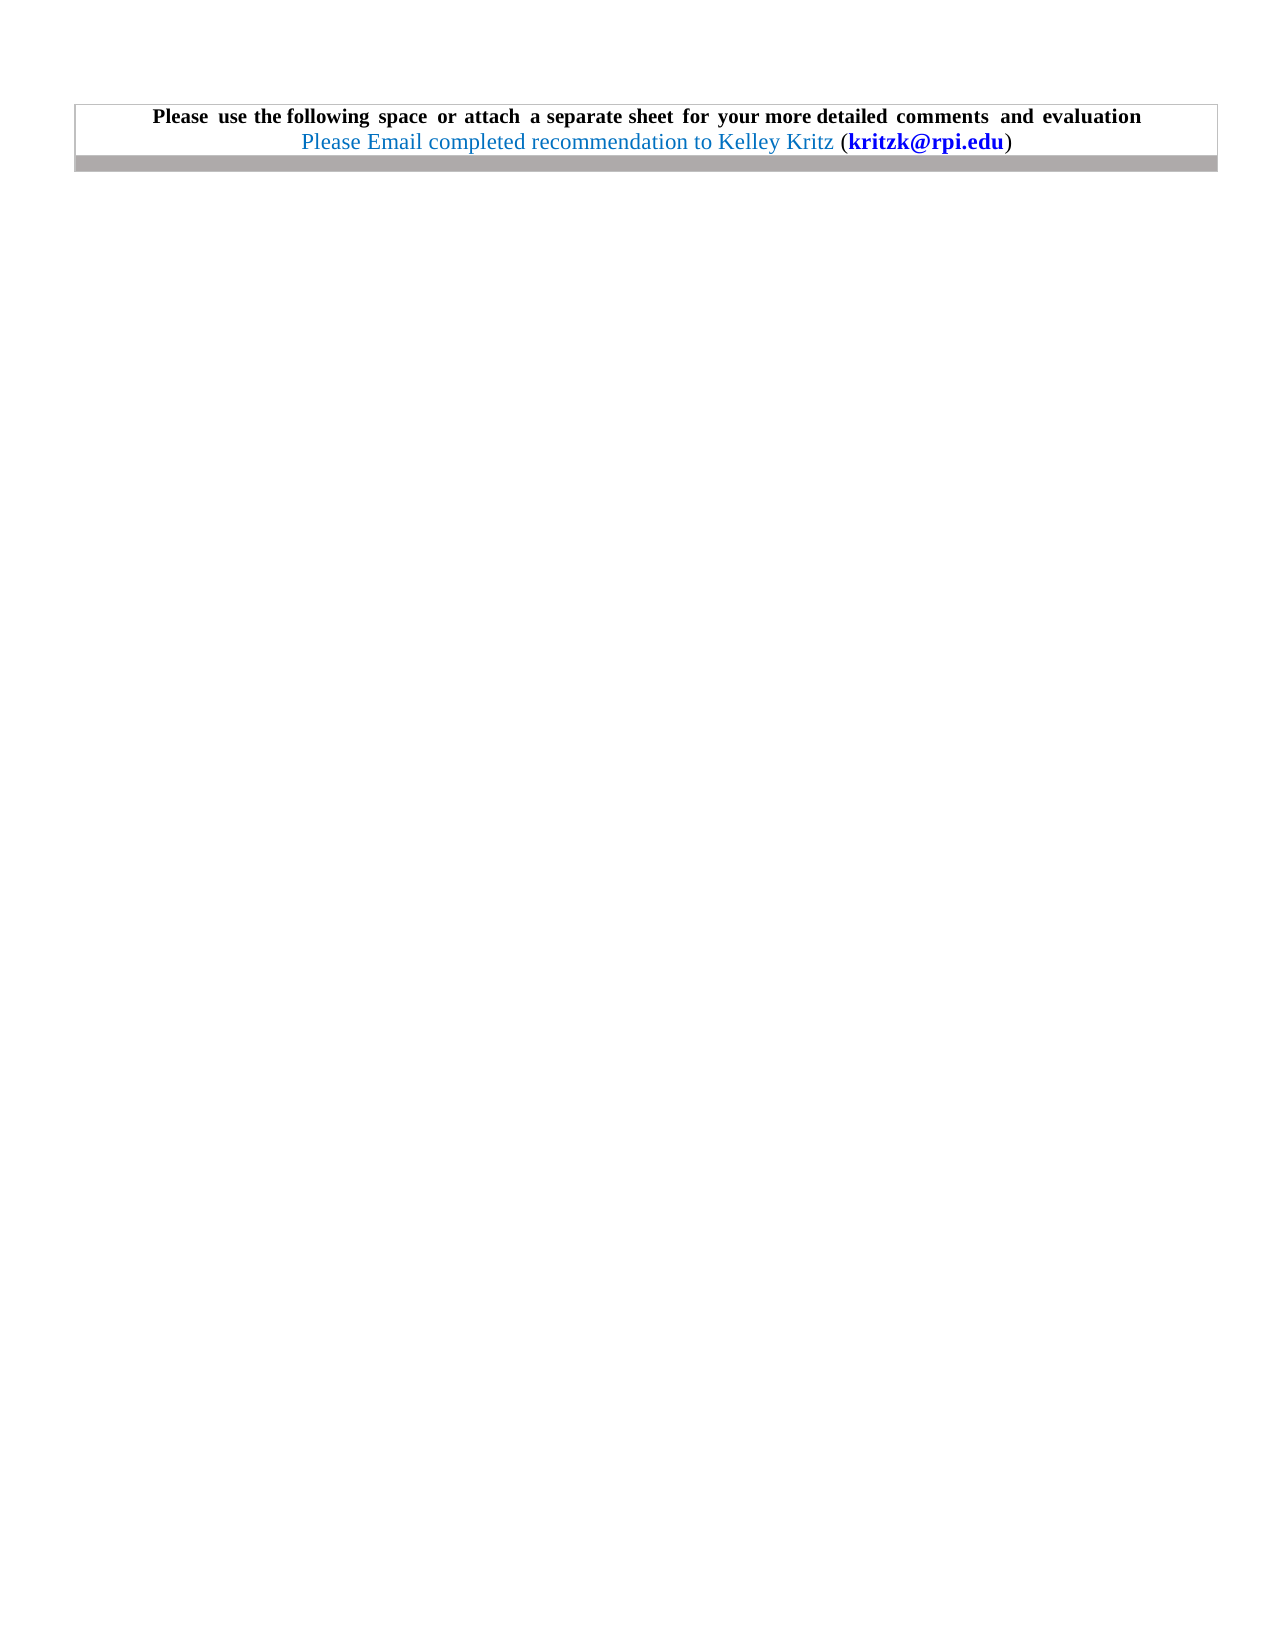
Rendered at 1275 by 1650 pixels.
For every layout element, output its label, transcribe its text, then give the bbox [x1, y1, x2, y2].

table_cell [76, 156, 1217, 171]
table_cell Please use the following space or attach a separate sheet for your more detailed comments and evaluation Please Email completed recommendation to Kelley Kritz (kritzk@rpi.edu) [76, 105, 1217, 155]
